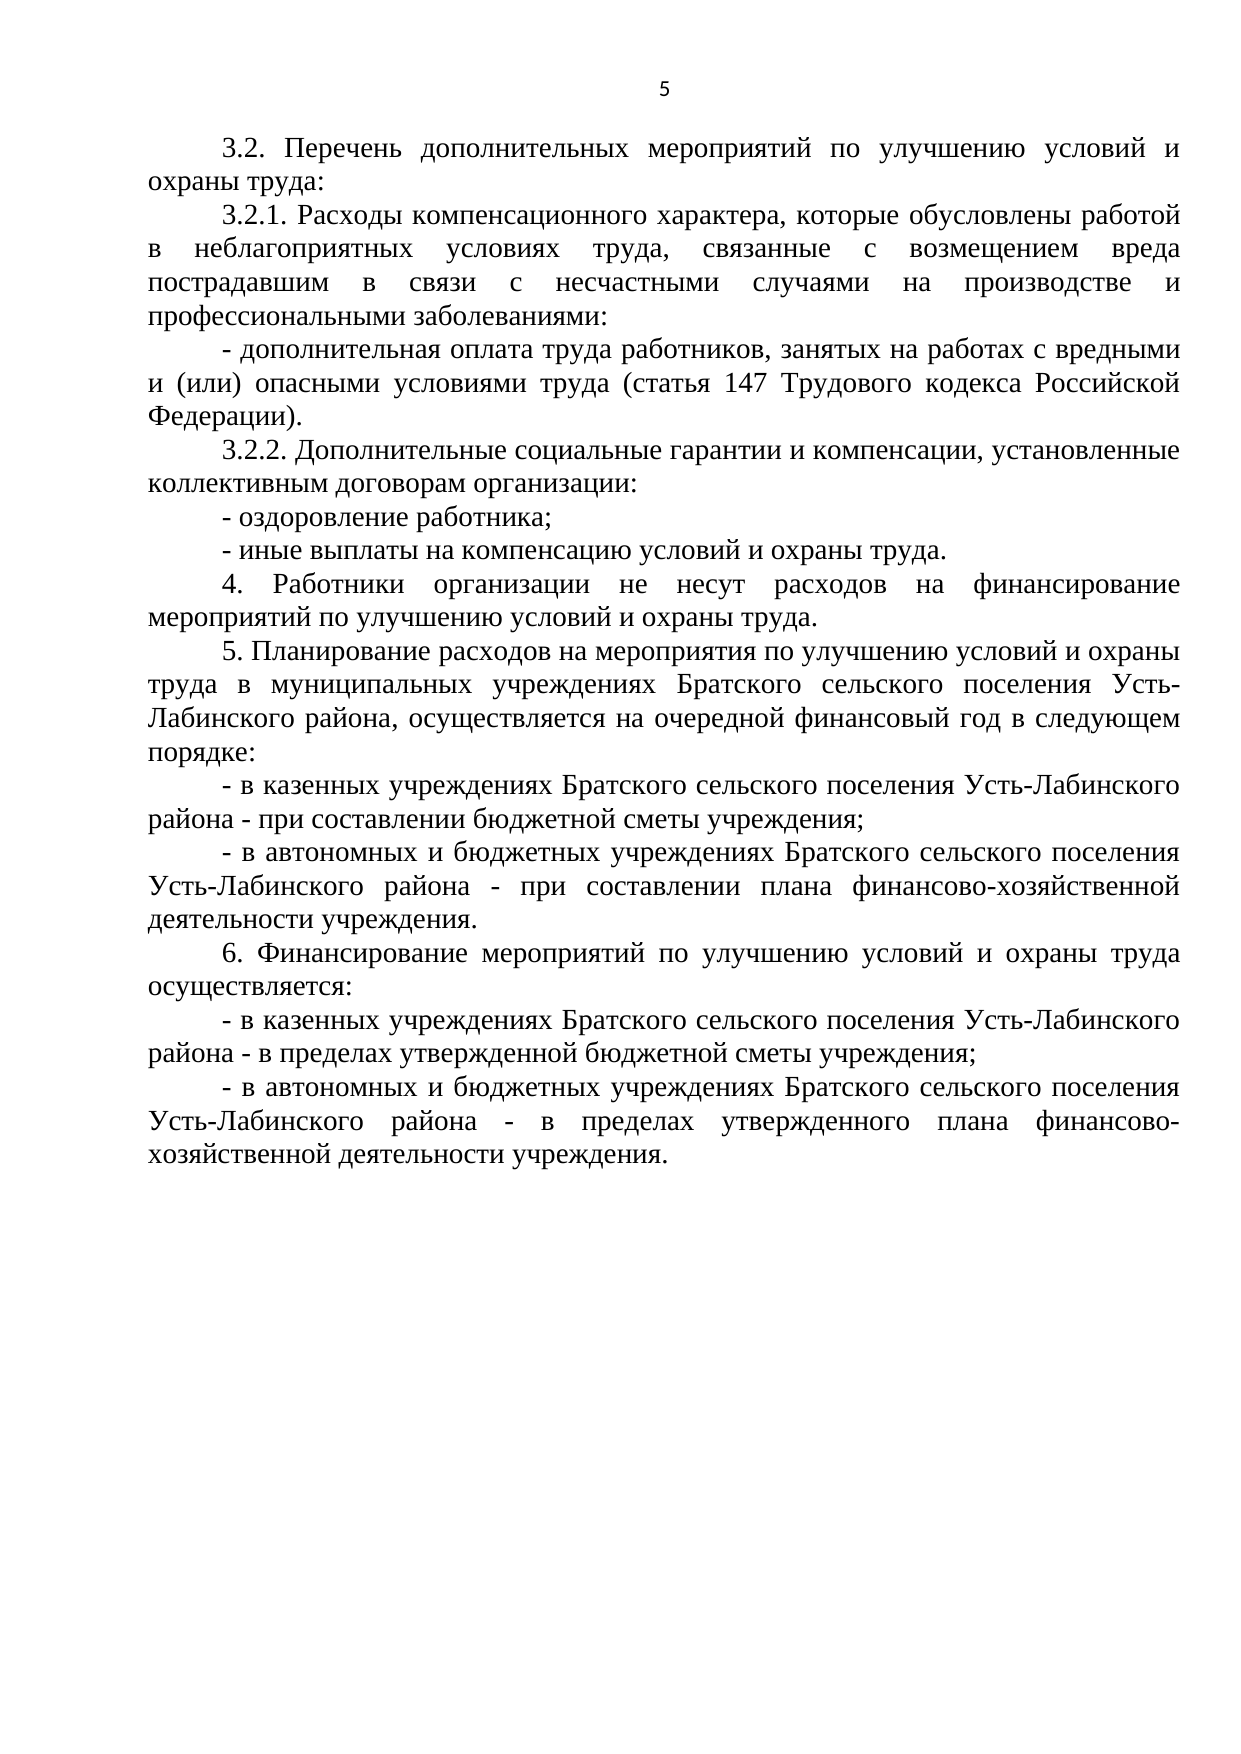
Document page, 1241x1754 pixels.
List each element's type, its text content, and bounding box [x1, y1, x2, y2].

text - иные выплаты на компенсацию условий и охраны труда. [148, 532, 1181, 566]
text 6. Финансирование мероприятий по улучшению условий и охраны труда осуществляется: [148, 935, 1181, 1002]
text 3.2.2. Дополнительные социальные гарантии и компенсации, установленные коллективным договорам организации: [148, 432, 1181, 499]
text - оздоровление работника; [148, 499, 1181, 532]
text - в казенных учреждениях Братского сельского поселения Усть-Лабинского района - при составлении бюджетной сметы учреждения; [148, 767, 1181, 834]
text 5. Планирование расходов на мероприятия по улучшению условий и охраны труда в муниципальных учреждениях Братского сельского поселения Усть-Лабинского района, осуществляется на очередной финансовый год в следующем порядке: [148, 633, 1181, 767]
text - дополнительная оплата труда работников, занятых на работах с вредными и (или) опасными условиями труда (статья 147 Трудового кодекса Российской Федерации). [148, 331, 1181, 432]
text - в казенных учреждениях Братского сельского поселения Усть-Лабинского района - в пределах утвержденной бюджетной сметы учреждения; [148, 1002, 1181, 1069]
text 3.2.1. Расходы компенсационного характера, которые обусловлены работой в неблагоприятных условиях труда, связанные с возмещением вреда пострадавшим в связи с несчастными случаями на производстве и профессиональными заболеваниями: [148, 197, 1181, 331]
text - в автономных и бюджетных учреждениях Братского сельского поселения Усть-Лабинского района - в пределах утвержденного плана финансово-хозяйственной деятельности учреждения. [148, 1069, 1181, 1170]
text 4. Работники организации не несут расходов на финансирование мероприятий по улучшению условий и охраны труда. [148, 566, 1181, 633]
text - в автономных и бюджетных учреждениях Братского сельского поселения Усть-Лабинского района - при составлении плана финансово-хозяйственной деятельности учреждения. [148, 834, 1181, 935]
text 3.2. Перечень дополнительных мероприятий по улучшению условий и охраны труда: [148, 130, 1181, 197]
